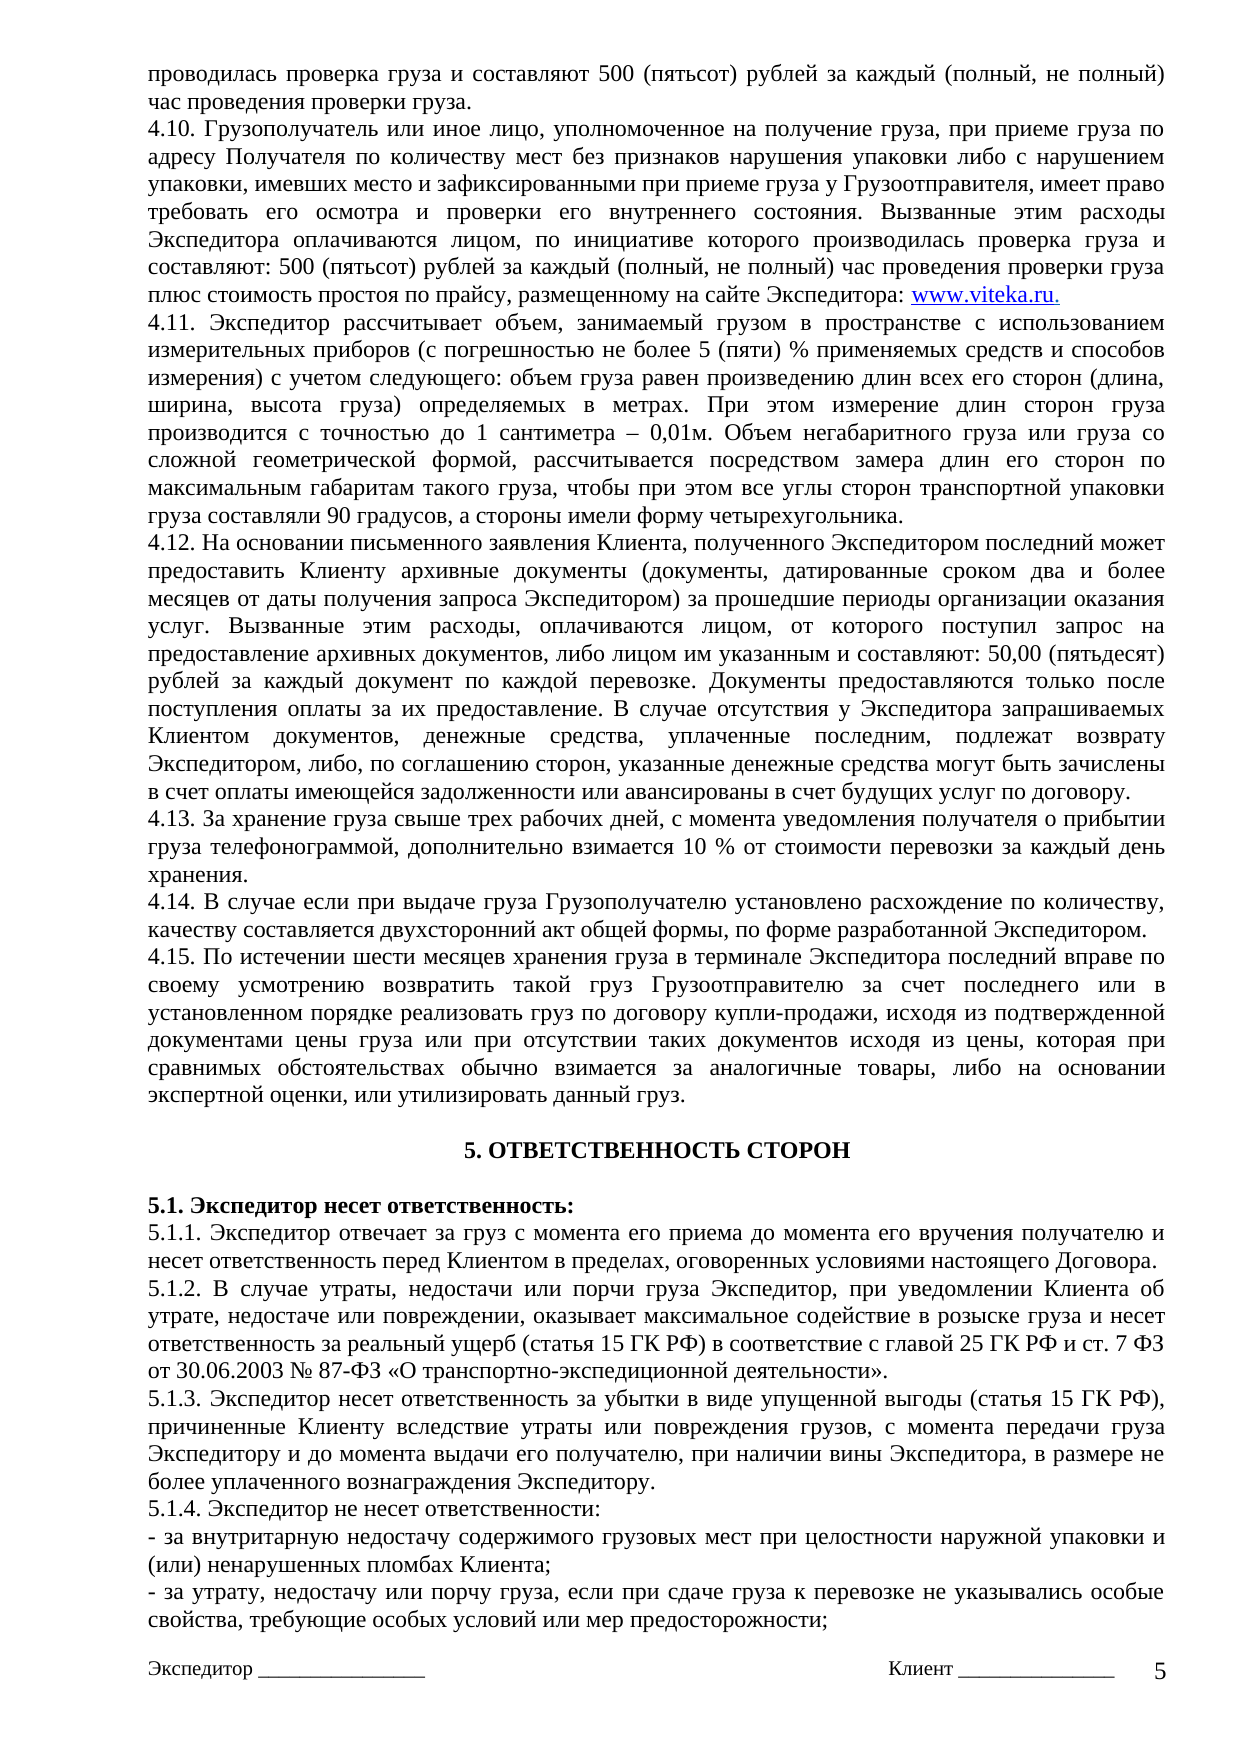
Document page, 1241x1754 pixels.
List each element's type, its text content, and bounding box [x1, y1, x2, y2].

text 5.1.4. Экспедитор не несет ответственности: [148, 1494, 1167, 1522]
text 4.10. Грузополучатель или иное лицо, уполномоченное на получение груза, при приеме груза по адресу Получателя по количеству мест без признаков нарушения упаковки либо с нарушением упаковки, имевших место и зафиксированными при приеме груза у Грузоотправителя, имеет право требовать его осмотра и проверки его внутреннего состояния. Вызванные этим расходы Экспедитора оплачиваются лицом, по инициативе которого производилась проверка груза и составляют: 500 (пятьсот) рублей за каждый (полный, не полный) час проведения проверки груза плюс стоимость простоя по прайсу, размещенному на сайте Экспедитора: www.viteka.ru. [148, 114, 1167, 307]
text - за утрату, недостачу или порчу груза, если при сдаче груза к перевозке не указывались особые свойства, требующие особых условий или мер предосторожности; [148, 1577, 1167, 1632]
text 4.14. В случае если при выдаче груза Грузополучателю установлено расхождение по количеству, качеству составляется двухсторонний акт общей формы, по форме разработанной Экспедитором. [148, 887, 1167, 942]
text 5.1.3. Экспедитор несет ответственность за убытки в виде упущенной выгоды (статья 15 ГК РФ), причиненные Клиенту вследствие утраты или повреждения грузов, с момента передачи груза Экспедитору и до момента выдачи его получателю, при наличии вины Экспедитора, в размере не более уплаченного вознаграждения Экспедитору. [148, 1384, 1167, 1494]
text 5.1.1. Экспедитор отвечает за груз с момента его приема до момента его вручения получателю и несет ответственность перед Клиентом в пределах, оговоренных условиями настоящего Договора. [148, 1218, 1167, 1274]
text 4.11. Экспедитор рассчитывает объем, занимаемый грузом в пространстве с использованием измерительных приборов (с погрешностью не более 5 (пяти) % применяемых средств и способов измерения) с учетом следующего: объем груза равен произведению длин всех его сторон (длина, ширина, высота груза) определяемых в метрах. При этом измерение длин сторон груза производится с точностью до 1 сантиметра – 0,01м. Объем негабаритного груза или груза со сложной геометрической формой, рассчитывается посредством замера длин его сторон по максимальным габаритам такого груза, чтобы при этом все углы сторон транспортной упаковки груза составляли 90 градусов, а стороны имели форму четырехугольника. [148, 307, 1167, 528]
text 5.1. Экспедитор несет ответственность: [148, 1191, 1167, 1218]
text - за внутритарную недостачу содержимого грузовых мест при целостности наружной упаковки и (или) ненарушенных пломбах Клиента; [148, 1522, 1167, 1577]
text 4.12. На основании письменного заявления Клиента, полученного Экспедитором последний может предоставить Клиенту архивные документы (документы, датированные сроком два и более месяцев от даты получения запроса Экспедитором) за прошедшие периоды организации оказания услуг. Вызванные этим расходы, оплачиваются лицом, от которого поступил запрос на предоставление архивных документов, либо лицом им указанным и составляют: 50,00 (пятьдесят) рублей за каждый документ по каждой перевозке. Документы предоставляются только после поступления оплаты за их предоставление. В случае отсутствия у Экспедитора запрашиваемых Клиентом документов, денежные средства, уплаченные последним, подлежат возврату Экспедитором, либо, по соглашению сторон, указанные денежные средства могут быть зачислены в счет оплаты имеющейся задолженности или авансированы в счет будущих услуг по договору. [148, 528, 1167, 804]
text 4.13. За хранение груза свыше трех рабочих дней, с момента уведомления получателя о прибытии груза телефонограммой, дополнительно взимается 10 % от стоимости перевозки за каждый день хранения. [148, 804, 1167, 887]
text 5.1.2. В случае утраты, недостачи или порчи груза Экспедитор, при уведомлении Клиента об утрате, недостаче или повреждении, оказывает максимальное содействие в розыске груза и несет ответственность за реальный ущерб (статья 15 ГК РФ) в соответствие с главой 25 ГК РФ и ст. 7 ФЗ от 30.06.2003 № 87-ФЗ «О транспортно-экспедиционной деятельности». [148, 1274, 1167, 1384]
text 4.15. По истечении шести месяцев хранения груза в терминале Экспедитора последний вправе по своему усмотрению возвратить такой груз Грузоотправителю за счет последнего или в установленном порядке реализовать груз по договору купли-продажи, исходя из подтвержденной документами цены груза или при отсутствии таких документов исходя из цены, которая при сравнимых обстоятельствах обычно взимается за аналогичные товары, либо на основании экспертной оценки, или утилизировать данный груз. [148, 942, 1167, 1108]
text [148, 59, 1167, 114]
text 5. ОТВЕТСТВЕННОСТЬ СТОРОН [148, 1136, 1167, 1163]
